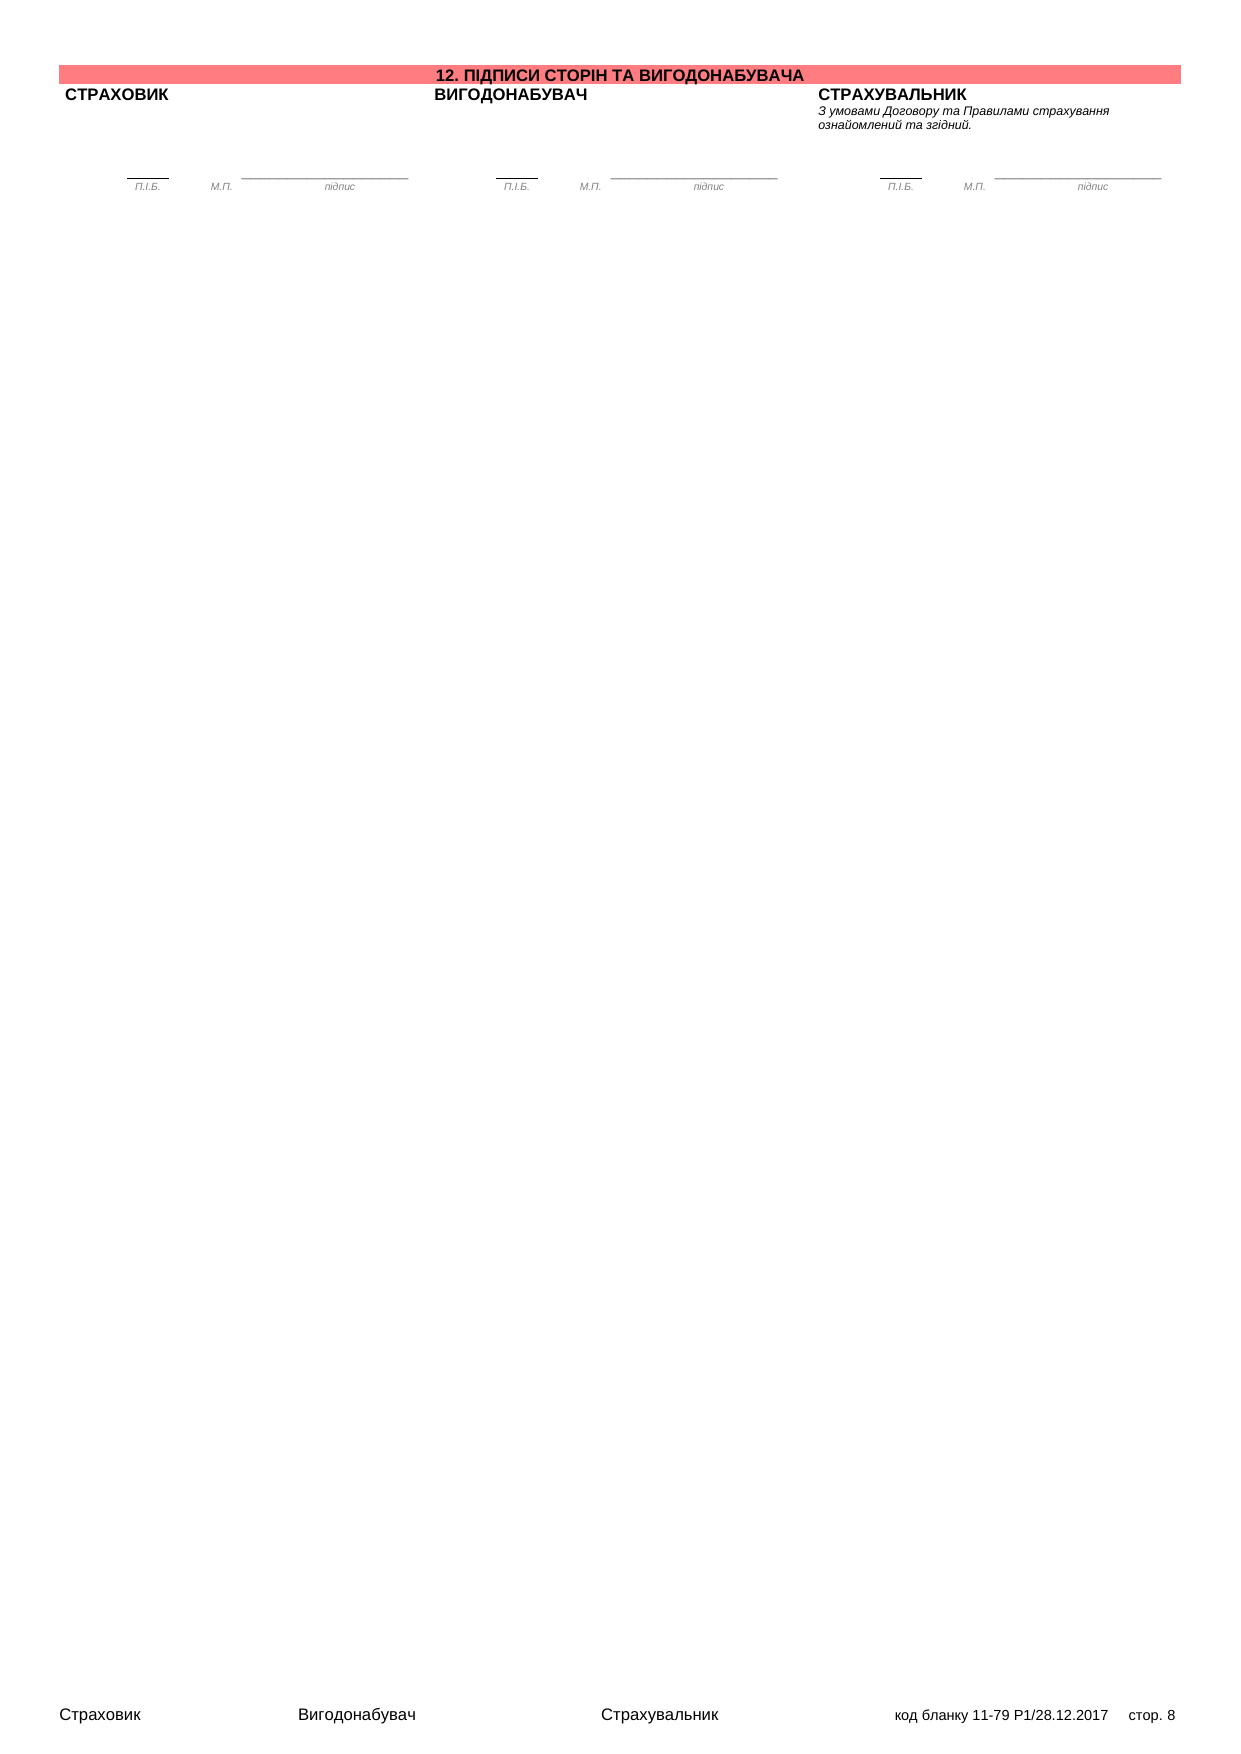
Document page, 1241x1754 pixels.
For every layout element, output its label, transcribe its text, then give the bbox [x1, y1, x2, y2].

text 12. ПІДПИСИ СТОРІН ТА ВИГОДОНАБУВАЧА [59, 65, 1181, 84]
table_header СТРАХУВАЛЬНИК З умовами Договору та Правилами страхування ознайомлений та згідний. __________________ П.І.Б. М.П. підпис [812, 85, 1181, 192]
table_header ВИГОДОНАБУВАЧ __________________ П.І.Б. М.П. підпис [428, 85, 812, 192]
table_header СТРАХОВИК __________________ П.І.Б. М.П. підпис [59, 85, 428, 192]
